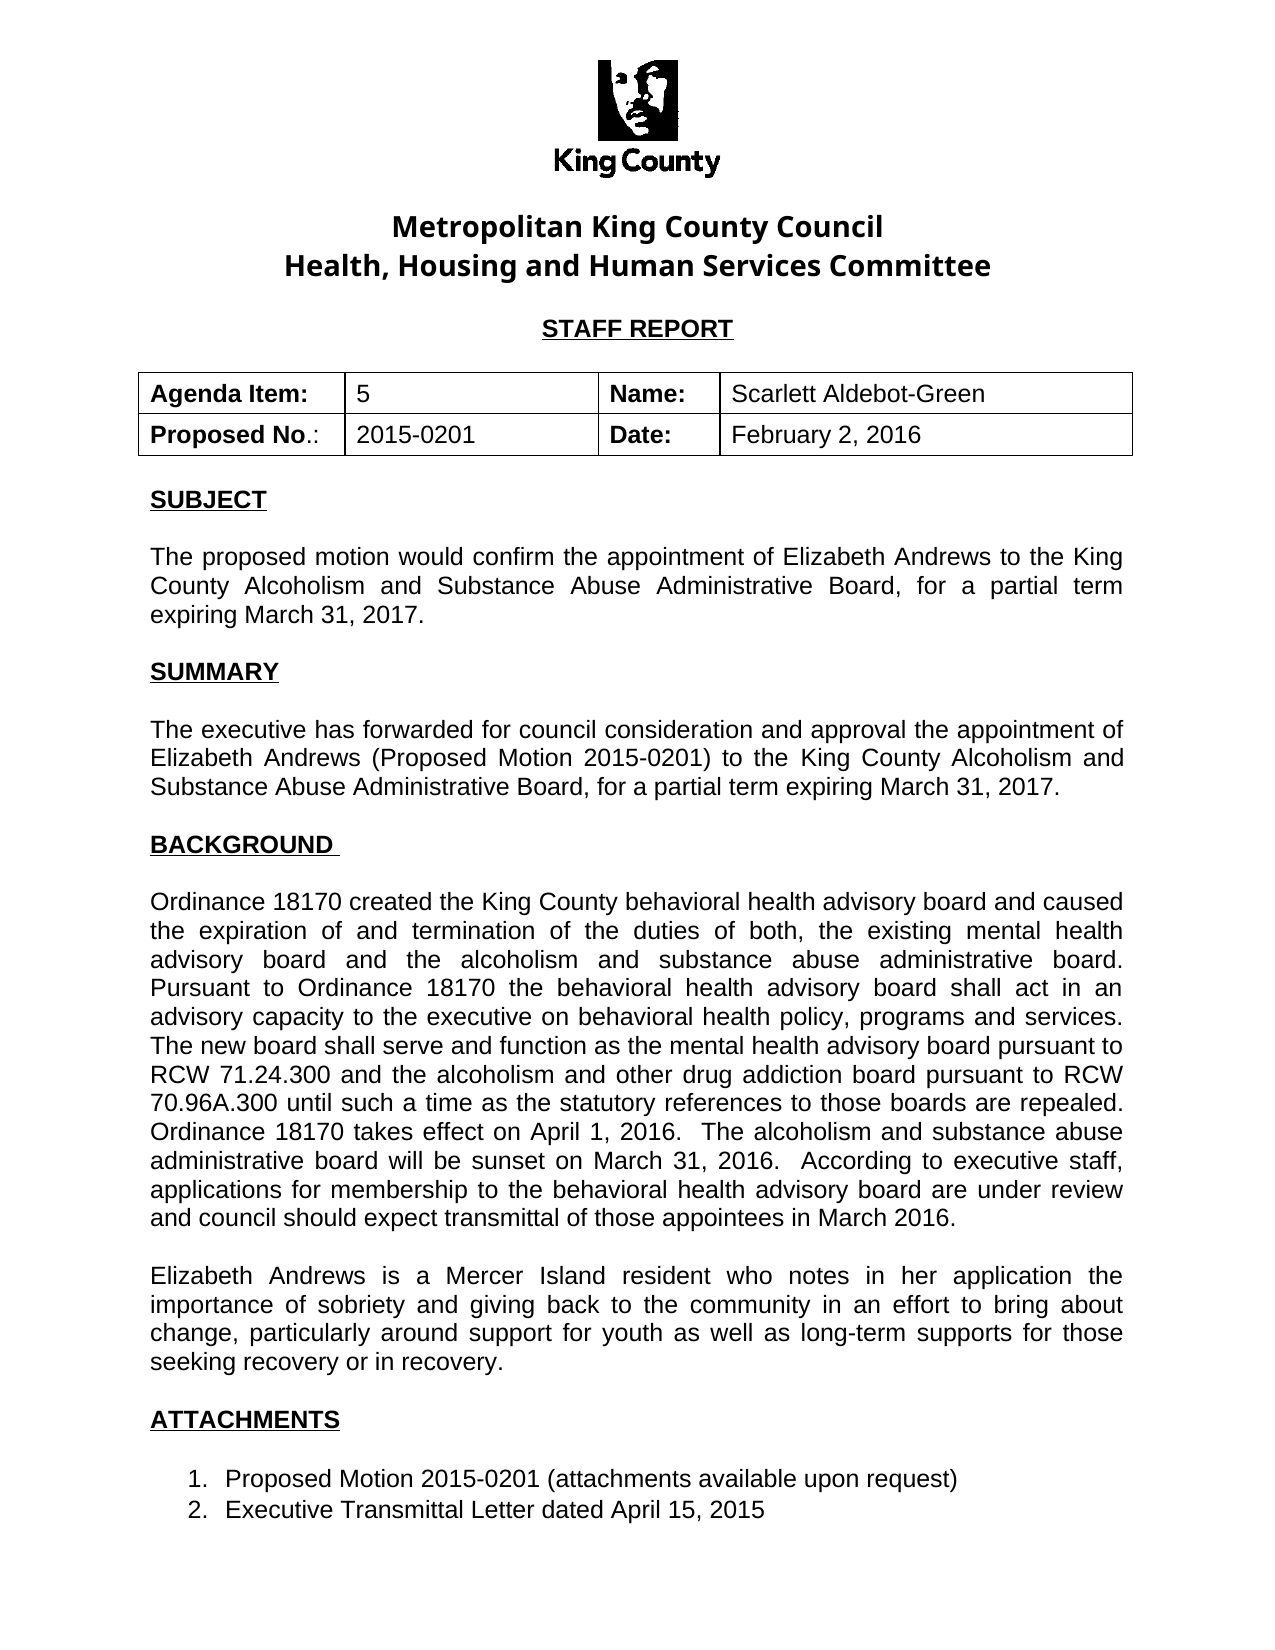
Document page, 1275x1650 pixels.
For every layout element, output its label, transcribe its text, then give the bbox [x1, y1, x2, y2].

text ATTACHMENTS [141, 1405, 1172, 1433]
text SUBJECT [150, 485, 1125, 513]
table_cell 2015-0201 [346, 414, 598, 455]
table_cell February 2, 2016 [721, 414, 1132, 455]
table_cell Date: [599, 414, 719, 455]
table_header Agenda Item: [139, 373, 344, 413]
subtitle STAFF REPORT [150, 314, 1125, 343]
text The proposed motion would confirm the appointment of Elizabeth Andrews to the King County Alcoholism and Substance Abuse Administrative Board, for a partial term expiring March 31, 2017. [150, 542, 1125, 628]
text Ordinance 18170 created the King County behavioral health advisory board and caused the expiration of and termination of the duties of both, the existing mental health advisory board and the alcoholism and substance abuse administrative board. Pursuant to Ordinance 18170 the behavioral health advisory board shall act in an advisory capacity to the executive on behavioral health policy, programs and services. The new board shall serve and function as the mental health advisory board pursuant to RCW 71.24.300 and the alcoholism and other drug addiction board pursuant to RCW 70.96A.300 until such a time as the statutory references to those boards are repealed. Ordinance 18170 takes effect on April 1, 2016. The alcoholism and substance abuse administrative board will be sunset on March 31, 2016. According to executive staff, applications for membership to the behavioral health advisory board are under review and council should expect transmittal of those appointees in March 2016. [150, 887, 1125, 1232]
table_cell Proposed No.: [139, 414, 344, 455]
picture [554, 60, 721, 178]
text SUMMARY [150, 657, 1125, 686]
text BACKGROUND [150, 830, 1125, 858]
table_header Name: [599, 373, 719, 413]
list Proposed Motion 2015-0201 (attachments available upon request) [187, 1462, 1172, 1493]
text Elizabeth Andrews is a Mercer Island resident who notes in her application the importance of sobriety and giving back to the community in an effort to bring about change, particularly around support for youth as well as long-term supports for those seeking recovery or in recovery. [150, 1261, 1125, 1376]
table_header 5 [346, 373, 598, 413]
text The executive has forwarded for council consideration and approval the appointment of Elizabeth Andrews (Proposed Motion 2015-0201) to the King County Alcoholism and Substance Abuse Administrative Board, for a partial term expiring March 31, 2017. [150, 715, 1125, 801]
table_header Scarlett Aldebot-Green [721, 373, 1132, 413]
list Executive Transmittal Letter dated April 15, 2015 [187, 1493, 1172, 1525]
